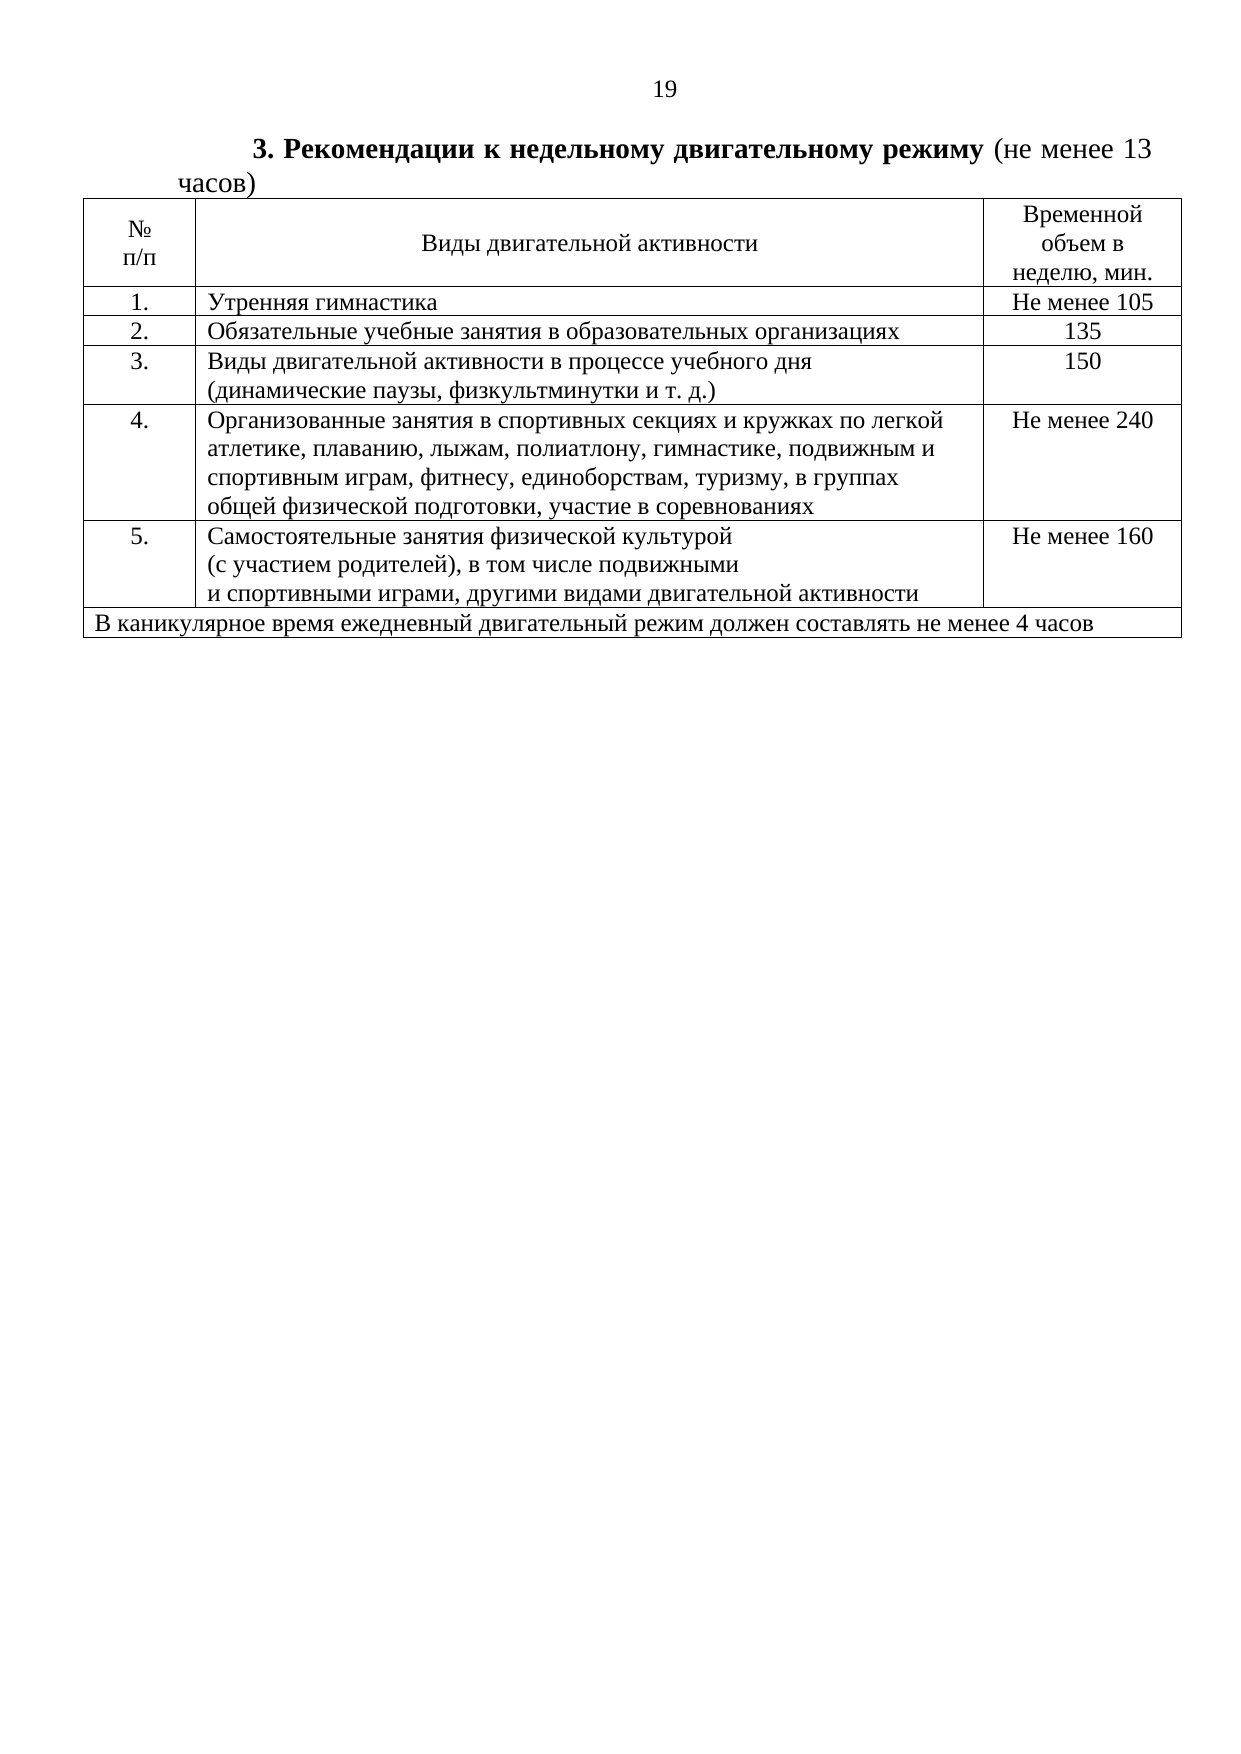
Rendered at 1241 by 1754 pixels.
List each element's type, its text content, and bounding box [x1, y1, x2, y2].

table_cell 2. [84, 316, 195, 345]
table_header Временной объем в неделю, мин. [984, 199, 1181, 286]
table_cell В каникулярное время ежедневный двигательный режим должен составлять не менее 4 часов [84, 608, 1181, 637]
table_cell Не менее 160 [984, 521, 1181, 607]
table_cell Самостоятельные занятия физической культурой (с участием родителей), в том числе подвижными и спортивными играми, другими видами двигательной активности [196, 521, 983, 607]
table_cell Виды двигательной активности в процессе учебного дня (динамические паузы, физкультминутки и т. д.) [196, 346, 983, 404]
table_header Виды двигательной активности [196, 199, 983, 286]
table_cell 5. [84, 521, 195, 607]
table_cell 1. [84, 287, 195, 315]
table_header № п/п [84, 199, 195, 286]
table_cell Не менее 240 [984, 405, 1181, 520]
table_cell 4. [84, 405, 195, 520]
table_cell 150 [984, 346, 1181, 404]
table_cell Утренняя гимнастика [196, 287, 983, 315]
text 3. Рекомендации к недельному двигательному режиму (не менее 13 часов) [177, 131, 1152, 198]
table_cell 3. [84, 346, 195, 404]
table_cell 135 [984, 316, 1181, 345]
table_cell Не менее 105 [984, 287, 1181, 315]
table_cell Обязательные учебные занятия в образовательных организациях [196, 316, 983, 345]
table_cell Организованные занятия в спортивных секциях и кружках по легкой атлетике, плаванию, лыжам, полиатлону, гимнастике, подвижным и спортивным играм, фитнесу, единоборствам, туризму, в группах общей физической подготовки, участие в соревнованиях [196, 405, 983, 520]
